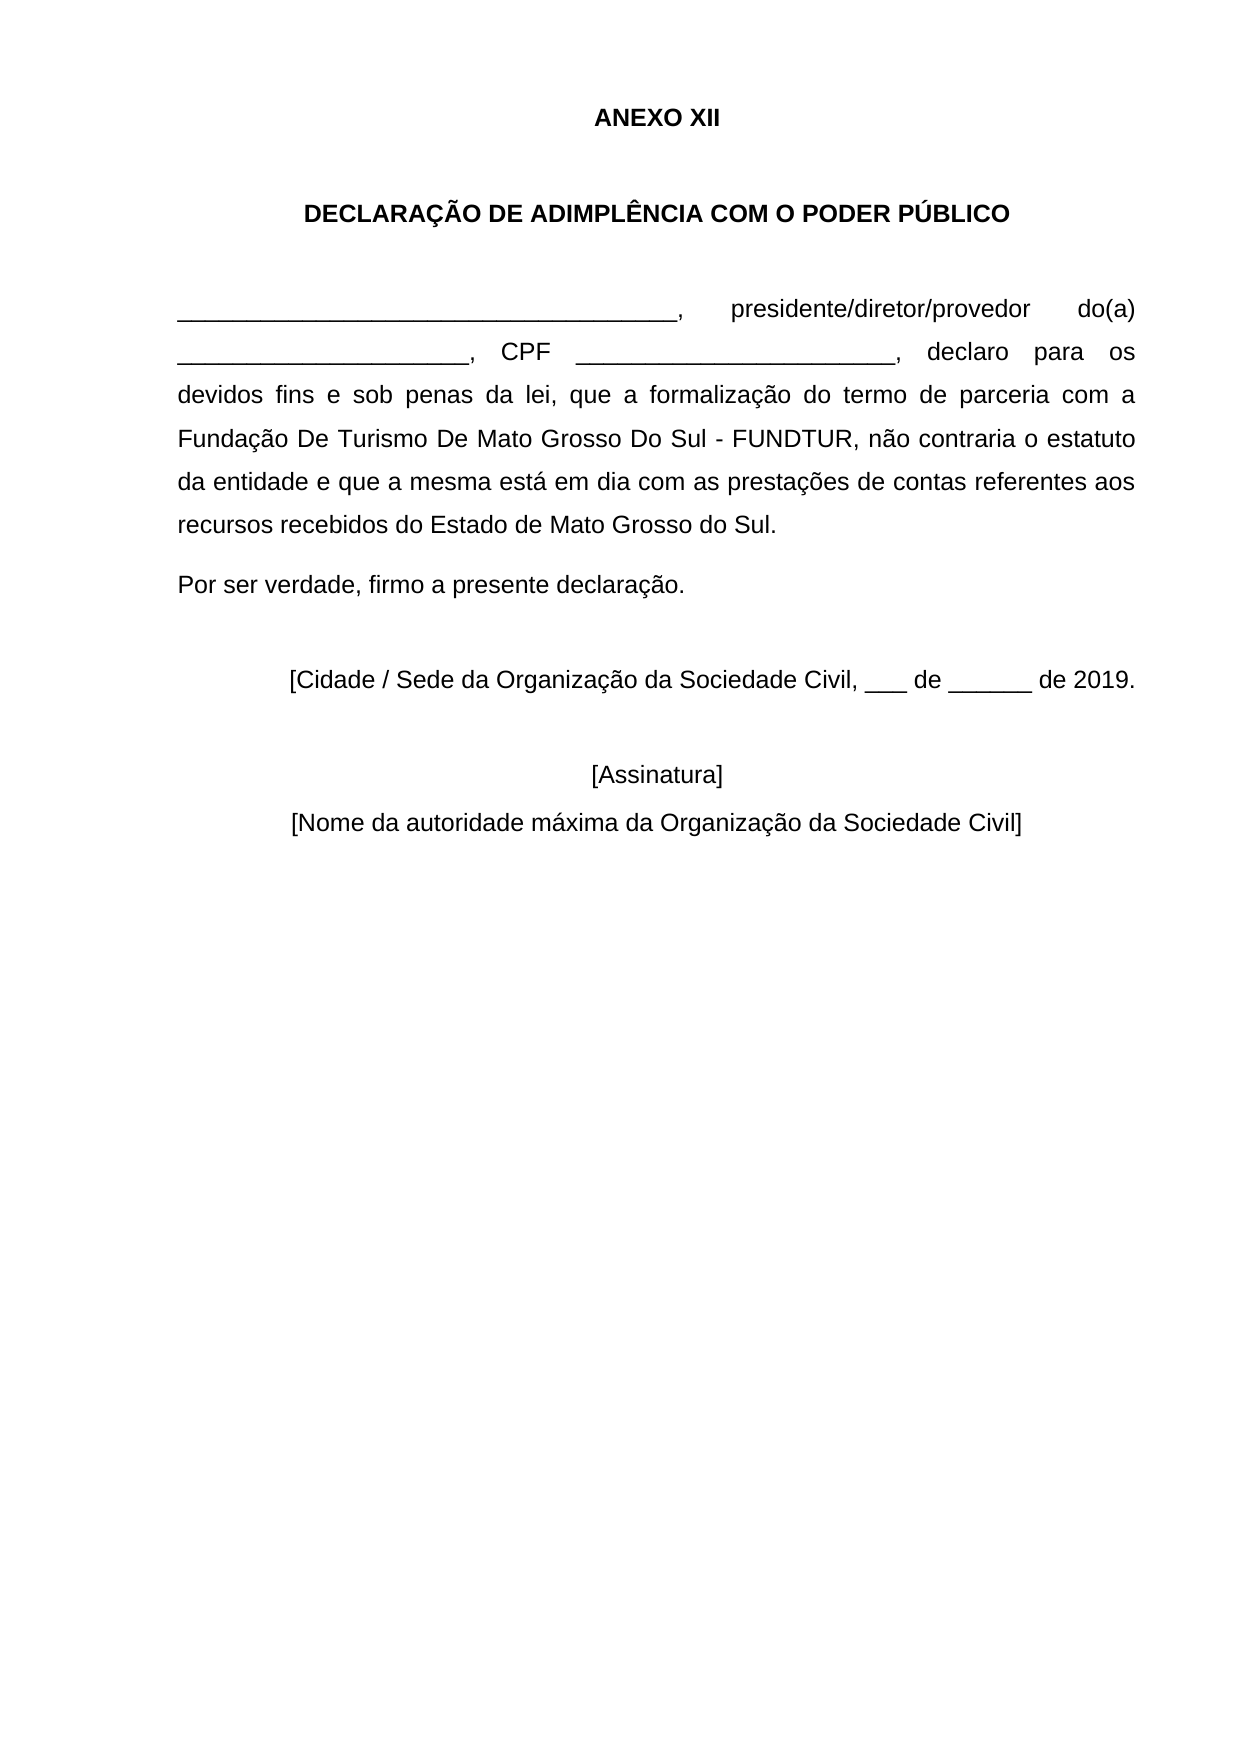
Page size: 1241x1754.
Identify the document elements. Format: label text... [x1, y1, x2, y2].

text [Cidade / Sede da Organização da Sociedade Civil, ___ de ______ de 2019. [177, 665, 1137, 694]
text ____________________________________, presidente/diretor/provedor do(a) _____________________, CPF _______________________, declaro para os devidos fins e sob penas da lei, que a formalização do termo de parceria com a Fundação De Turismo De Mato Grosso Do Sul - FUNDTUR, não contraria o estatuto da entidade e que a mesma está em dia com as prestações de contas referentes aos recursos recebidos do Estado de Mato Grosso do Sul. [177, 294, 1137, 539]
text DECLARAÇÃO DE ADIMPLÊNCIA COM O PODER PÚBLICO [177, 199, 1137, 228]
text Por ser verdade, firmo a presente declaração. [177, 570, 1137, 598]
text [Assinatura] [177, 761, 1137, 789]
text [Nome da autoridade máxima da Organização da Sociedade Civil] [177, 808, 1137, 837]
text ANEXO XII [177, 103, 1137, 132]
